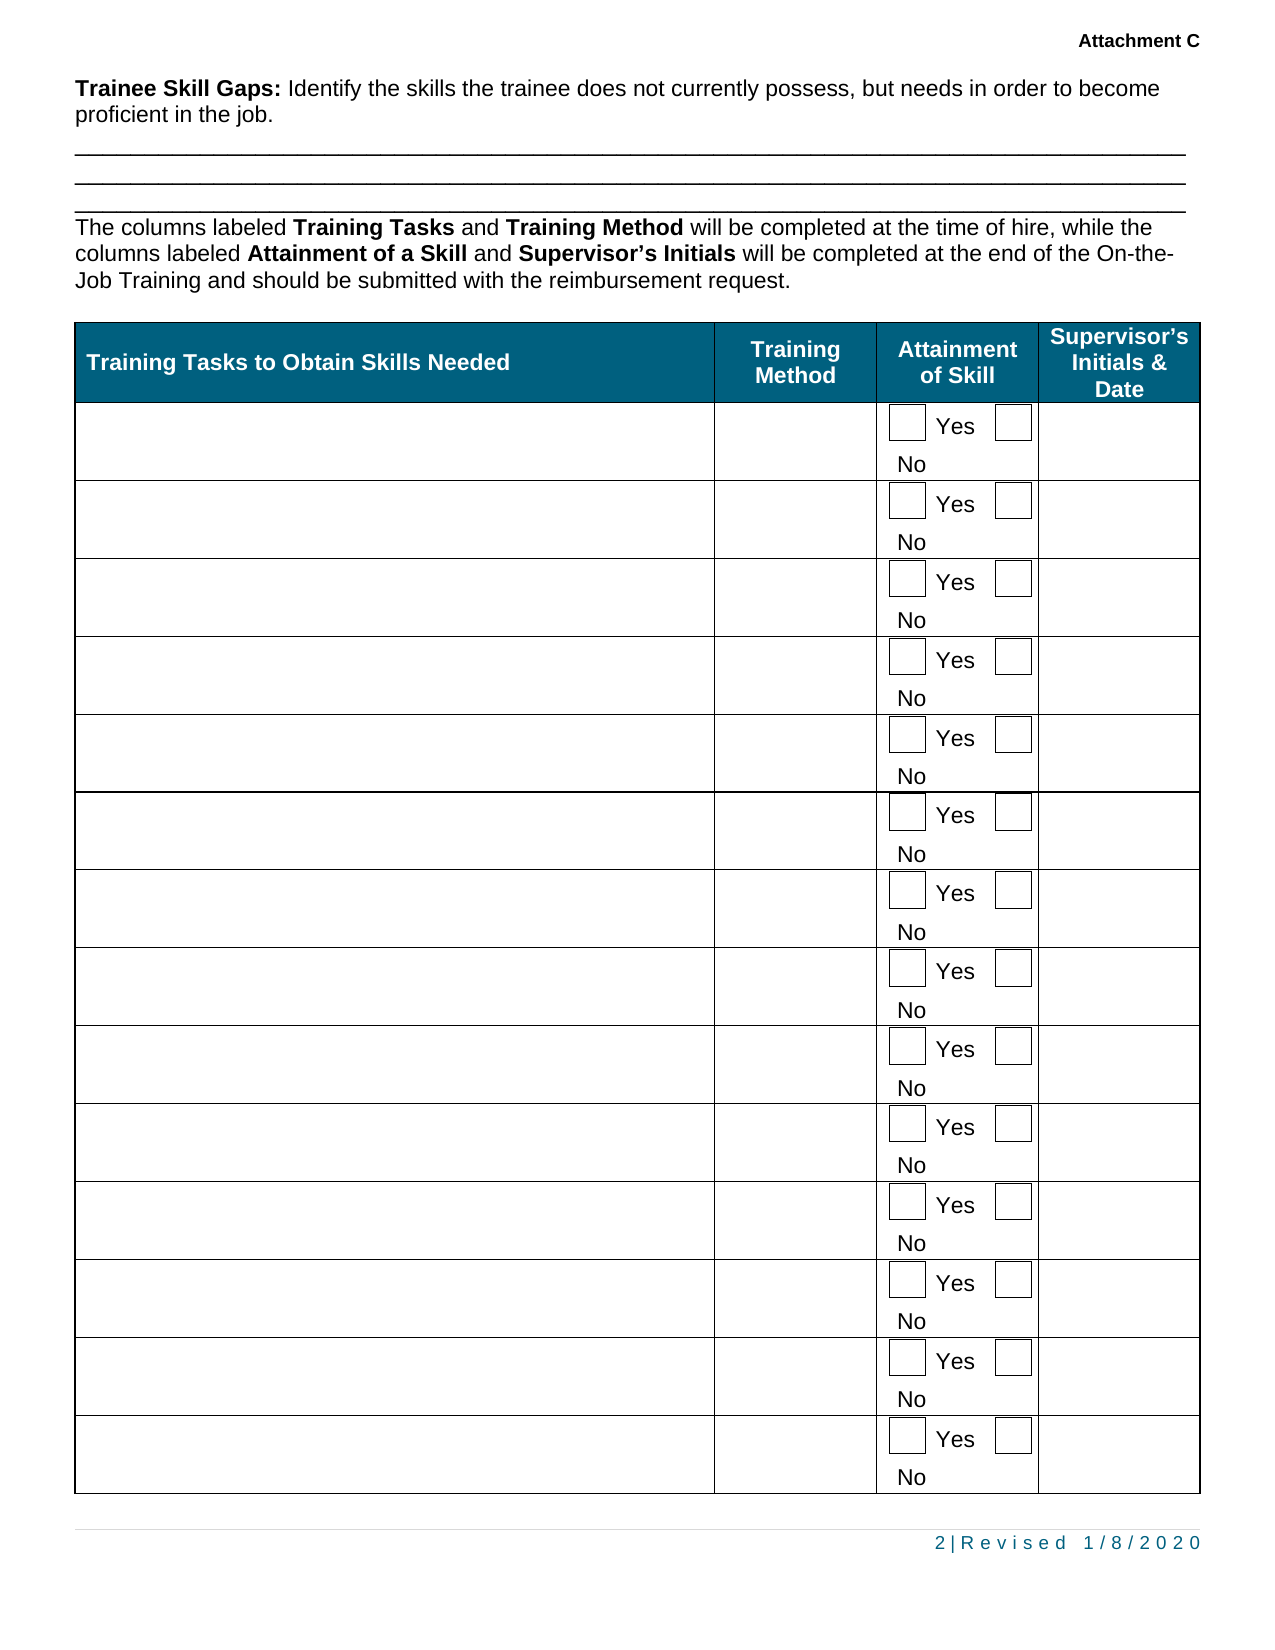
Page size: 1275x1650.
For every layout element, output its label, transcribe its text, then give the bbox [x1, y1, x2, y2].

table_cell [1039, 793, 1199, 869]
table_cell [1039, 1182, 1199, 1259]
table_header Attainment of Skill [877, 323, 1038, 402]
table_cell [76, 1104, 714, 1181]
table_cell [1039, 870, 1199, 947]
table_cell [76, 637, 714, 713]
table_cell [1039, 1416, 1199, 1493]
table_cell [715, 793, 876, 869]
table_cell Yes No [877, 1104, 1038, 1181]
table_cell Yes No [877, 948, 1038, 1025]
table_cell [76, 1416, 714, 1493]
table_cell [1039, 1104, 1199, 1181]
table_cell [1039, 637, 1199, 713]
table_cell Yes No [877, 1416, 1038, 1493]
table_cell [76, 1182, 714, 1259]
table_cell [76, 715, 714, 791]
table_cell [715, 1260, 876, 1337]
table_cell [715, 1182, 876, 1259]
table_cell Yes No [877, 1338, 1038, 1415]
table_cell [76, 948, 714, 1025]
table_cell [1039, 948, 1199, 1025]
table_header Supervisor’s Initials & Date [1039, 323, 1199, 402]
table_header Training Tasks to Obtain Skills Needed [76, 323, 714, 402]
table_cell [1039, 403, 1199, 480]
table_cell [715, 870, 876, 947]
picture [962, 1536, 969, 1549]
table_cell [715, 637, 876, 713]
table_cell [1039, 1260, 1199, 1337]
table_cell [715, 481, 876, 558]
table_cell [1039, 1026, 1199, 1103]
table_cell Yes No [877, 1260, 1038, 1337]
table_cell [76, 870, 714, 947]
text The columns labeled Training Tasks and Training Method will be completed at the time of hire, while the columns labeled Attainment of a Skill and Supervisor’s Initials will be completed at the end of the On-the-Job Training and should be submitted with the reimbursement request. [75, 214, 1200, 293]
table_cell [1039, 481, 1199, 558]
table_cell Yes No [877, 403, 1038, 480]
table_cell Yes No [877, 793, 1038, 869]
table_cell Yes No [877, 715, 1038, 791]
table_cell [715, 1104, 876, 1181]
text Trainee Skill Gaps: Identify the skills the trainee does not currently possess, but needs in order to become proficient in the job. [75, 75, 1200, 128]
table_cell [76, 1260, 714, 1337]
table_cell [715, 1338, 876, 1415]
table_cell Yes No [877, 481, 1038, 558]
table_cell Yes No [877, 559, 1038, 636]
table_cell [1039, 715, 1199, 791]
table_cell [715, 559, 876, 636]
table_cell [76, 1338, 714, 1415]
table_cell Yes No [877, 870, 1038, 947]
table_cell [76, 793, 714, 869]
table_cell Yes No [877, 1026, 1038, 1103]
table_cell [76, 1026, 714, 1103]
table_cell [715, 948, 876, 1025]
table_cell Yes No [877, 1182, 1038, 1259]
table_cell [76, 481, 714, 558]
table_cell [76, 559, 714, 636]
table_cell [715, 1026, 876, 1103]
table_cell [1039, 1338, 1199, 1415]
table_cell [1039, 559, 1199, 636]
table_header Training Method [715, 323, 876, 402]
text ________________________________________________________________________________________________________________________________________________________________________________________________________________________________________________ [75, 128, 1200, 214]
table_cell [715, 403, 876, 480]
table_cell [76, 403, 714, 480]
table_cell [715, 715, 876, 791]
table_cell Yes No [877, 637, 1038, 713]
table_cell [715, 1416, 876, 1493]
